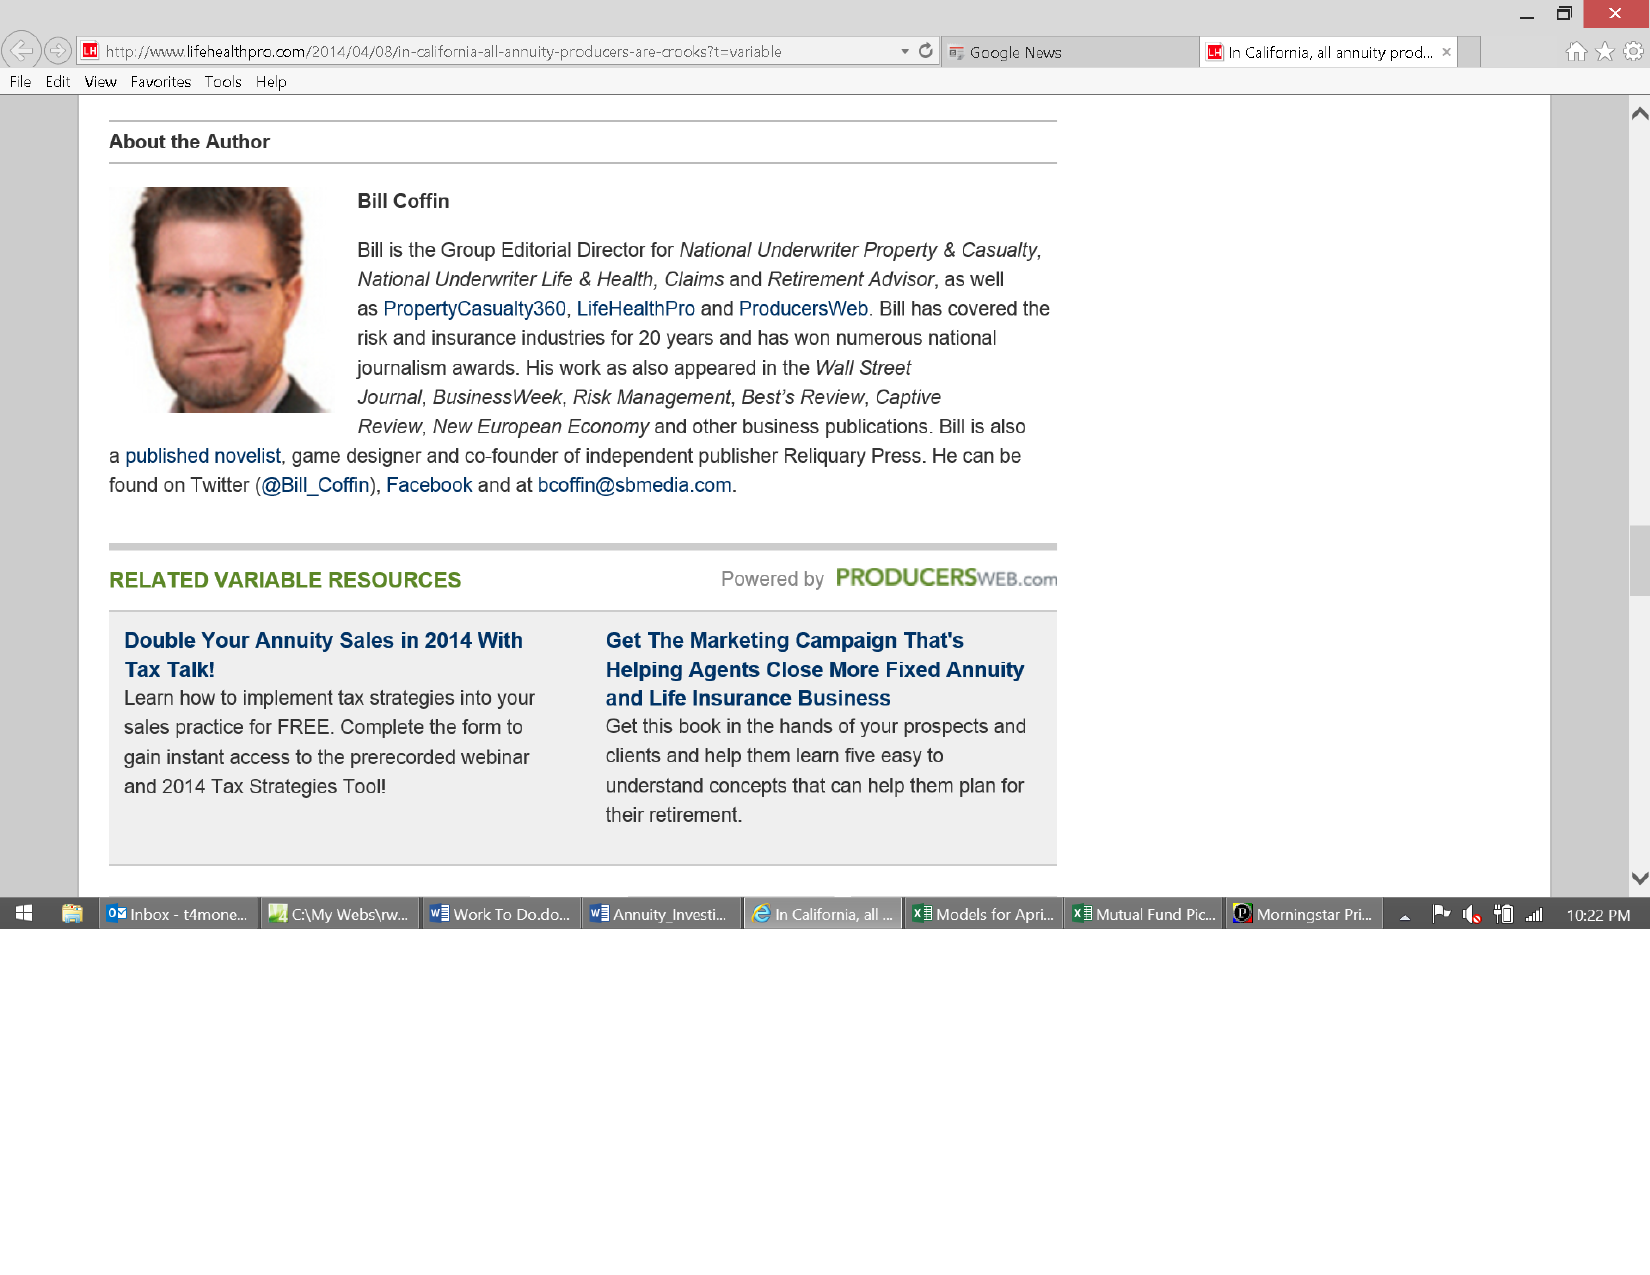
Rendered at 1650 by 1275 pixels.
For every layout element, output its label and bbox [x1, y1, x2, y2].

picture [0, 0, 1650, 929]
